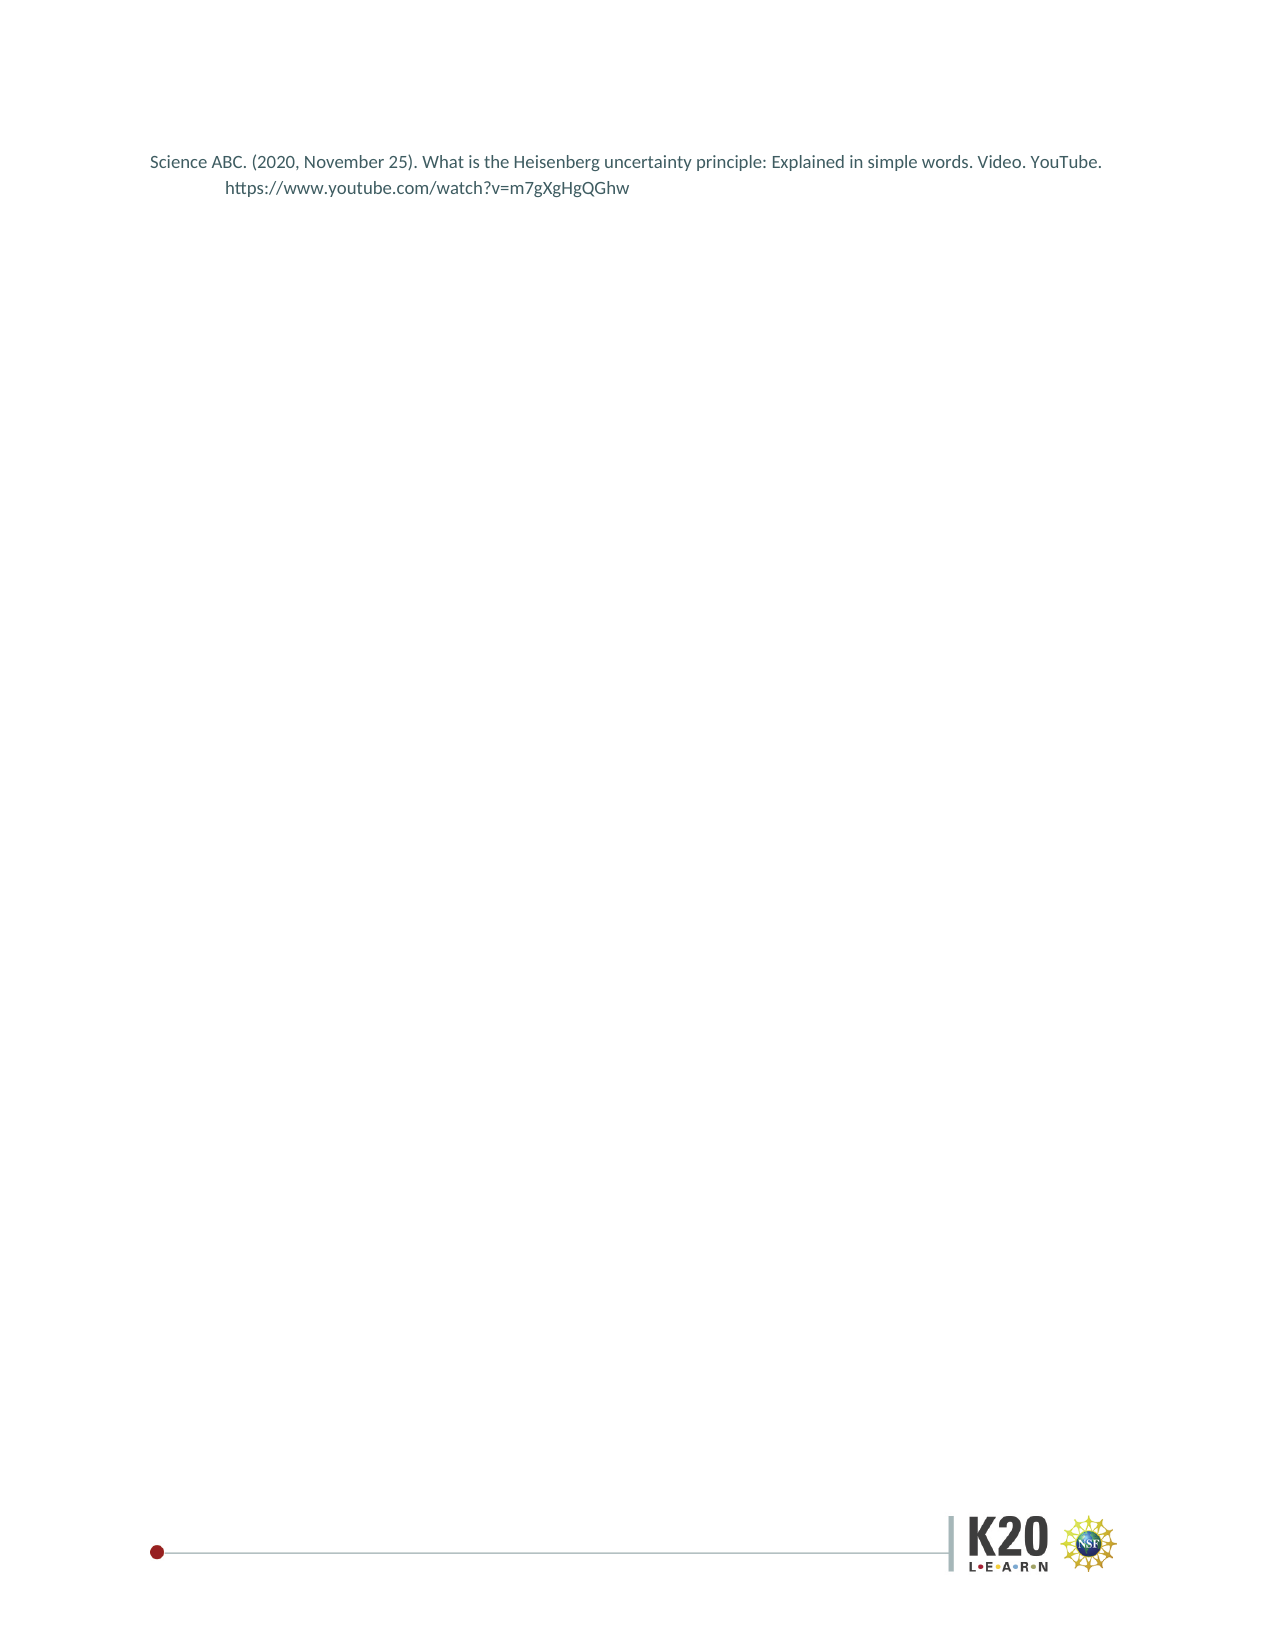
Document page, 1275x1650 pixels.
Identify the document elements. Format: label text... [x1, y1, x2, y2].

text Science ABC. (2020, November 25). What is the Heisenberg uncertainty principle: Explained in simple words. Video. YouTube. https://www.youtube.com/watch?v=m7gXgHgQGhw [150, 150, 1125, 199]
picture [150, 1512, 1125, 1575]
